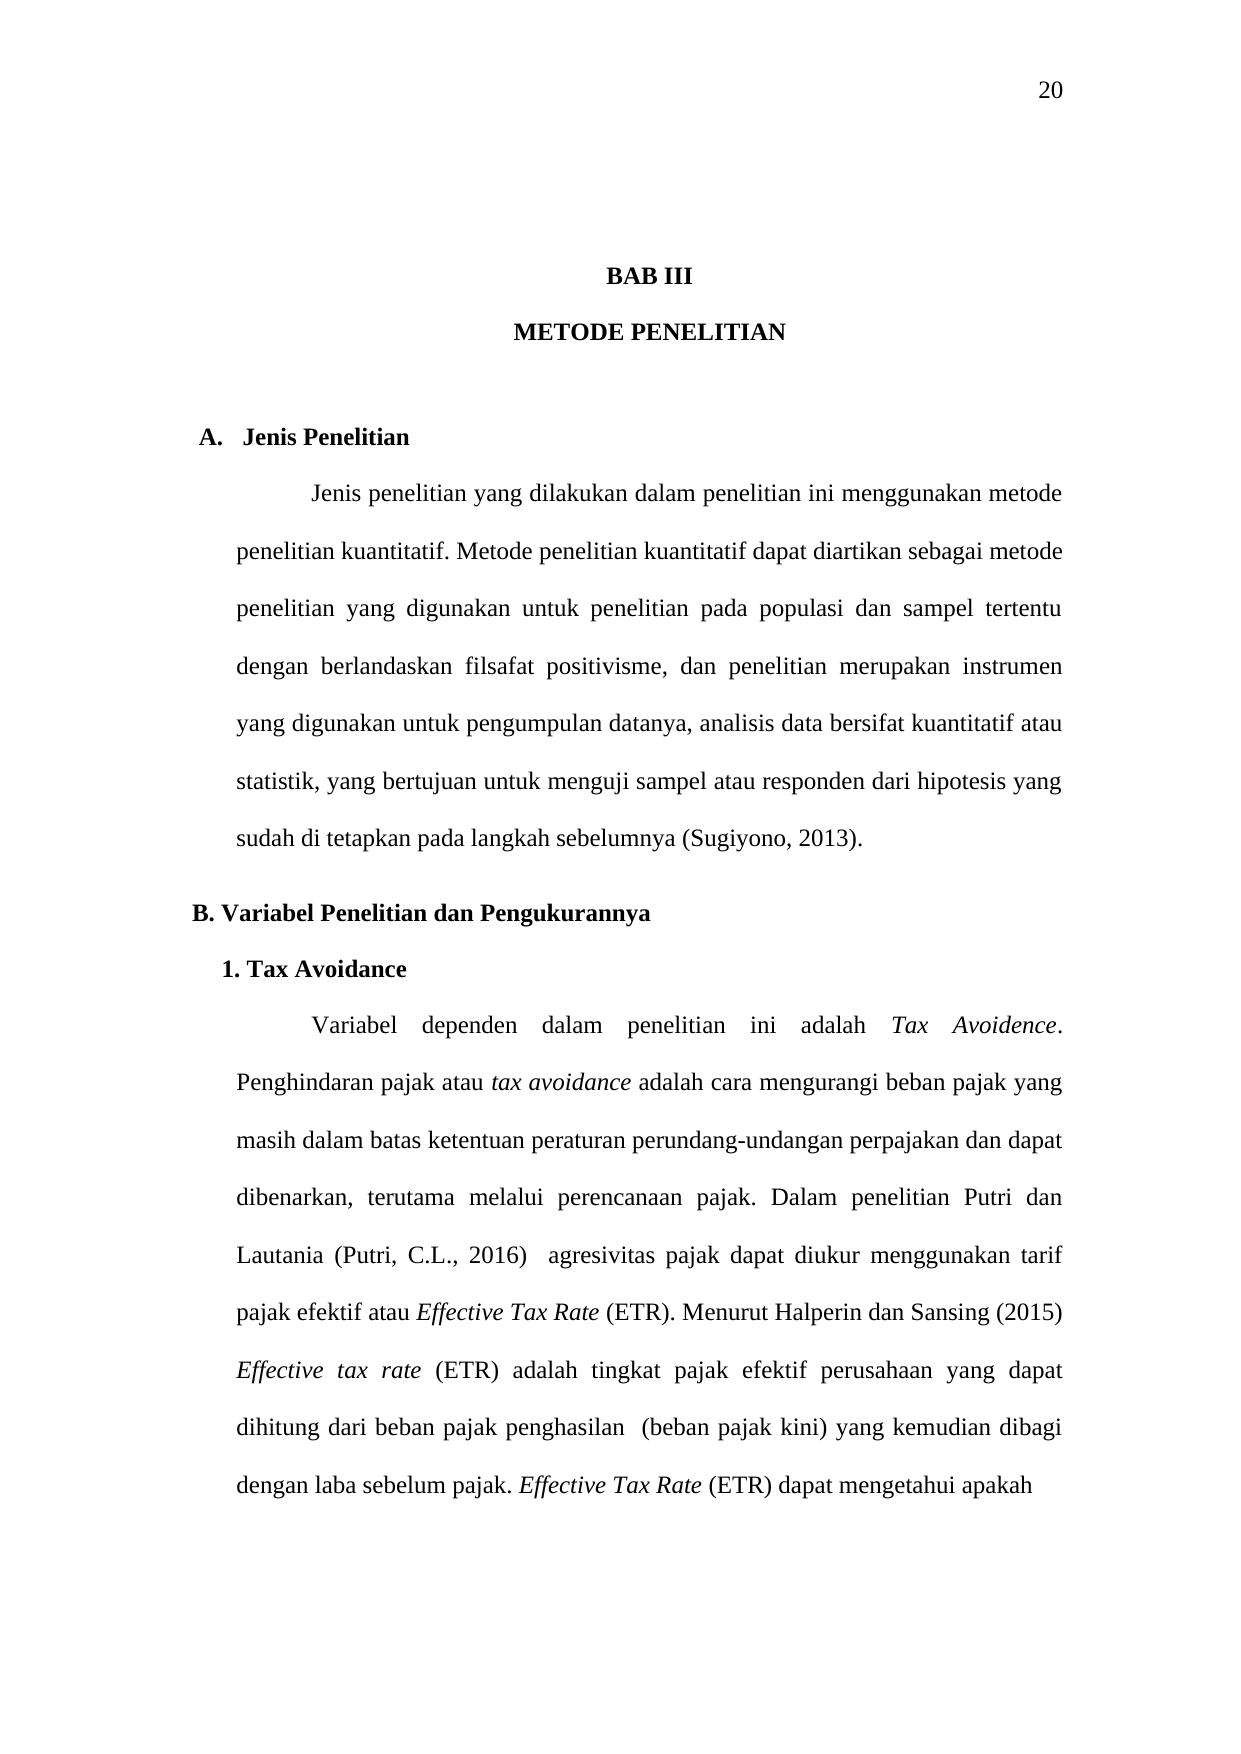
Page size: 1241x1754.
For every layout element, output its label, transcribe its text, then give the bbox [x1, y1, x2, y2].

text Jenis penelitian yang dilakukan dalam penelitian ini menggunakan metode penelitian kuantitatif. Metode penelitian kuantitatif dapat diartikan sebagai metode penelitian yang digunakan untuk penelitian pada populasi dan sampel tertentu dengan berlandaskan filsafat positivisme, dan penelitian merupakan instrumen yang digunakan untuk pengumpulan datanya, analisis data bersifat kuantitatif atau statistik, yang bertujuan untuk menguji sampel atau responden dari hipotesis yang sudah di tetapkan pada langkah sebelumnya (Sugiyono, 2013). [236, 478, 1063, 852]
subtitle Jenis Penelitian [199, 422, 1063, 451]
subtitle B. Variabel Penelitian dan Pengukurannya [192, 898, 1063, 926]
subtitle 1. Tax Avoidance [221, 954, 1063, 982]
subtitle METODE PENELITIAN [236, 317, 1063, 346]
text Variabel dependen dalam penelitian ini adalah Tax Avoidence. Penghindaran pajak atau tax avoidance adalah cara mengurangi beban pajak yang masih dalam batas ketentuan peraturan perundang-undangan perpajakan dan dapat dibenarkan, terutama melalui perencanaan pajak. Dalam penelitian Putri dan Lautania (Putri, C.L., 2016) agresivitas pajak dapat diukur menggunakan tarif pajak efektif atau Effective Tax Rate (ETR). Menurut Halperin dan Sansing (2015) Effective tax rate (ETR) adalah tingkat pajak efektif perusahaan yang dapat dihitung dari beban pajak penghasilan (beban pajak kini) yang kemudian dibagi dengan laba sebelum pajak. Effective Tax Rate (ETR) dapat mengetahui apakah [236, 1010, 1063, 1498]
subtitle BAB III [236, 261, 1063, 290]
